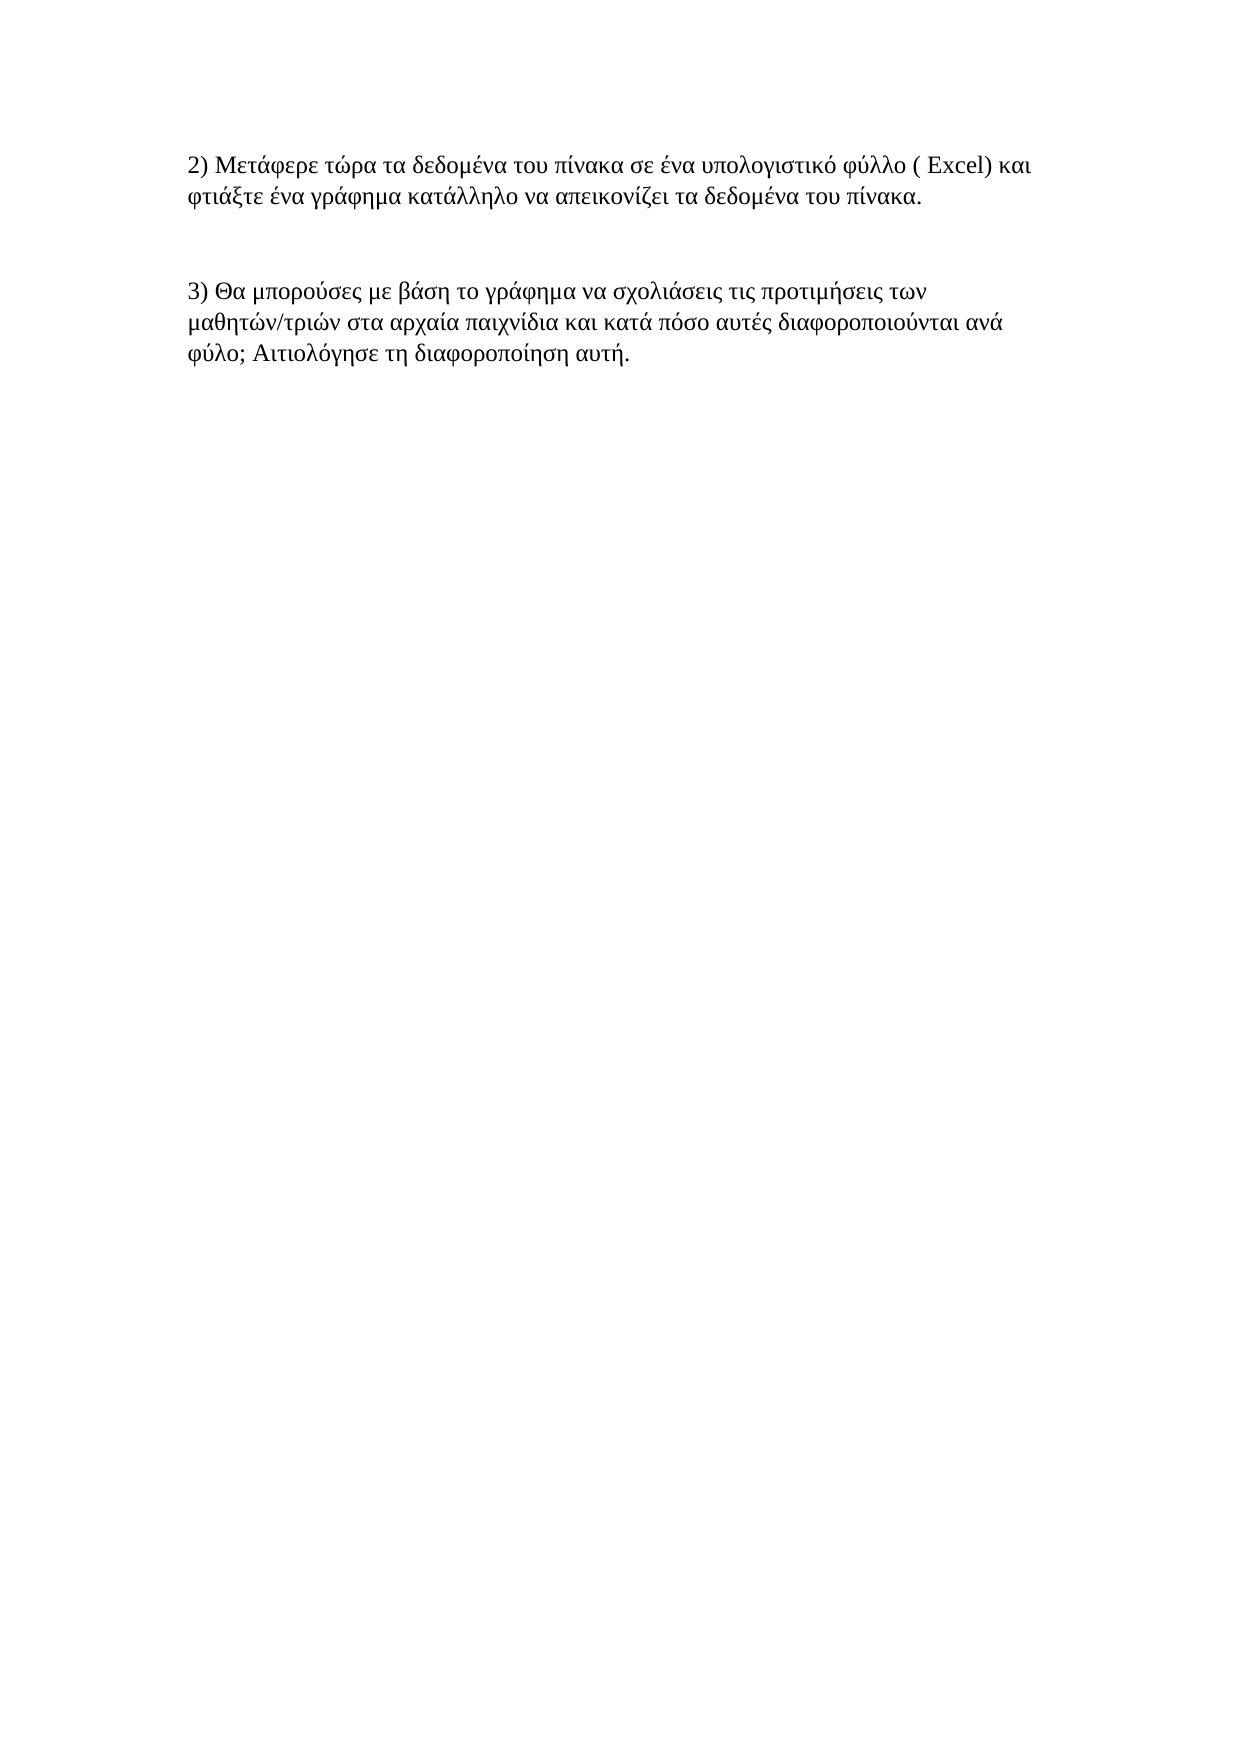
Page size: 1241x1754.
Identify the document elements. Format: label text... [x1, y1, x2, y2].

text 2) Μετάφερε τώρα τα δεδομένα του πίνακα σε ένα υπολογιστικό φύλλο ( Excel) και φτιάξτε ένα γράφημα κατάλληλο να απεικονίζει τα δεδομένα του πίνακα. [187, 150, 1053, 210]
text 3) Θα μπορούσες με βάση το γράφημα να σχολιάσεις τις προτιμήσεις των μαθητών/τριών στα αρχαία παιχνίδια και κατά πόσο αυτές διαφοροποιούνται ανά φύλο; Αιτιολόγησε τη διαφοροποίηση αυτή. [187, 276, 1053, 367]
